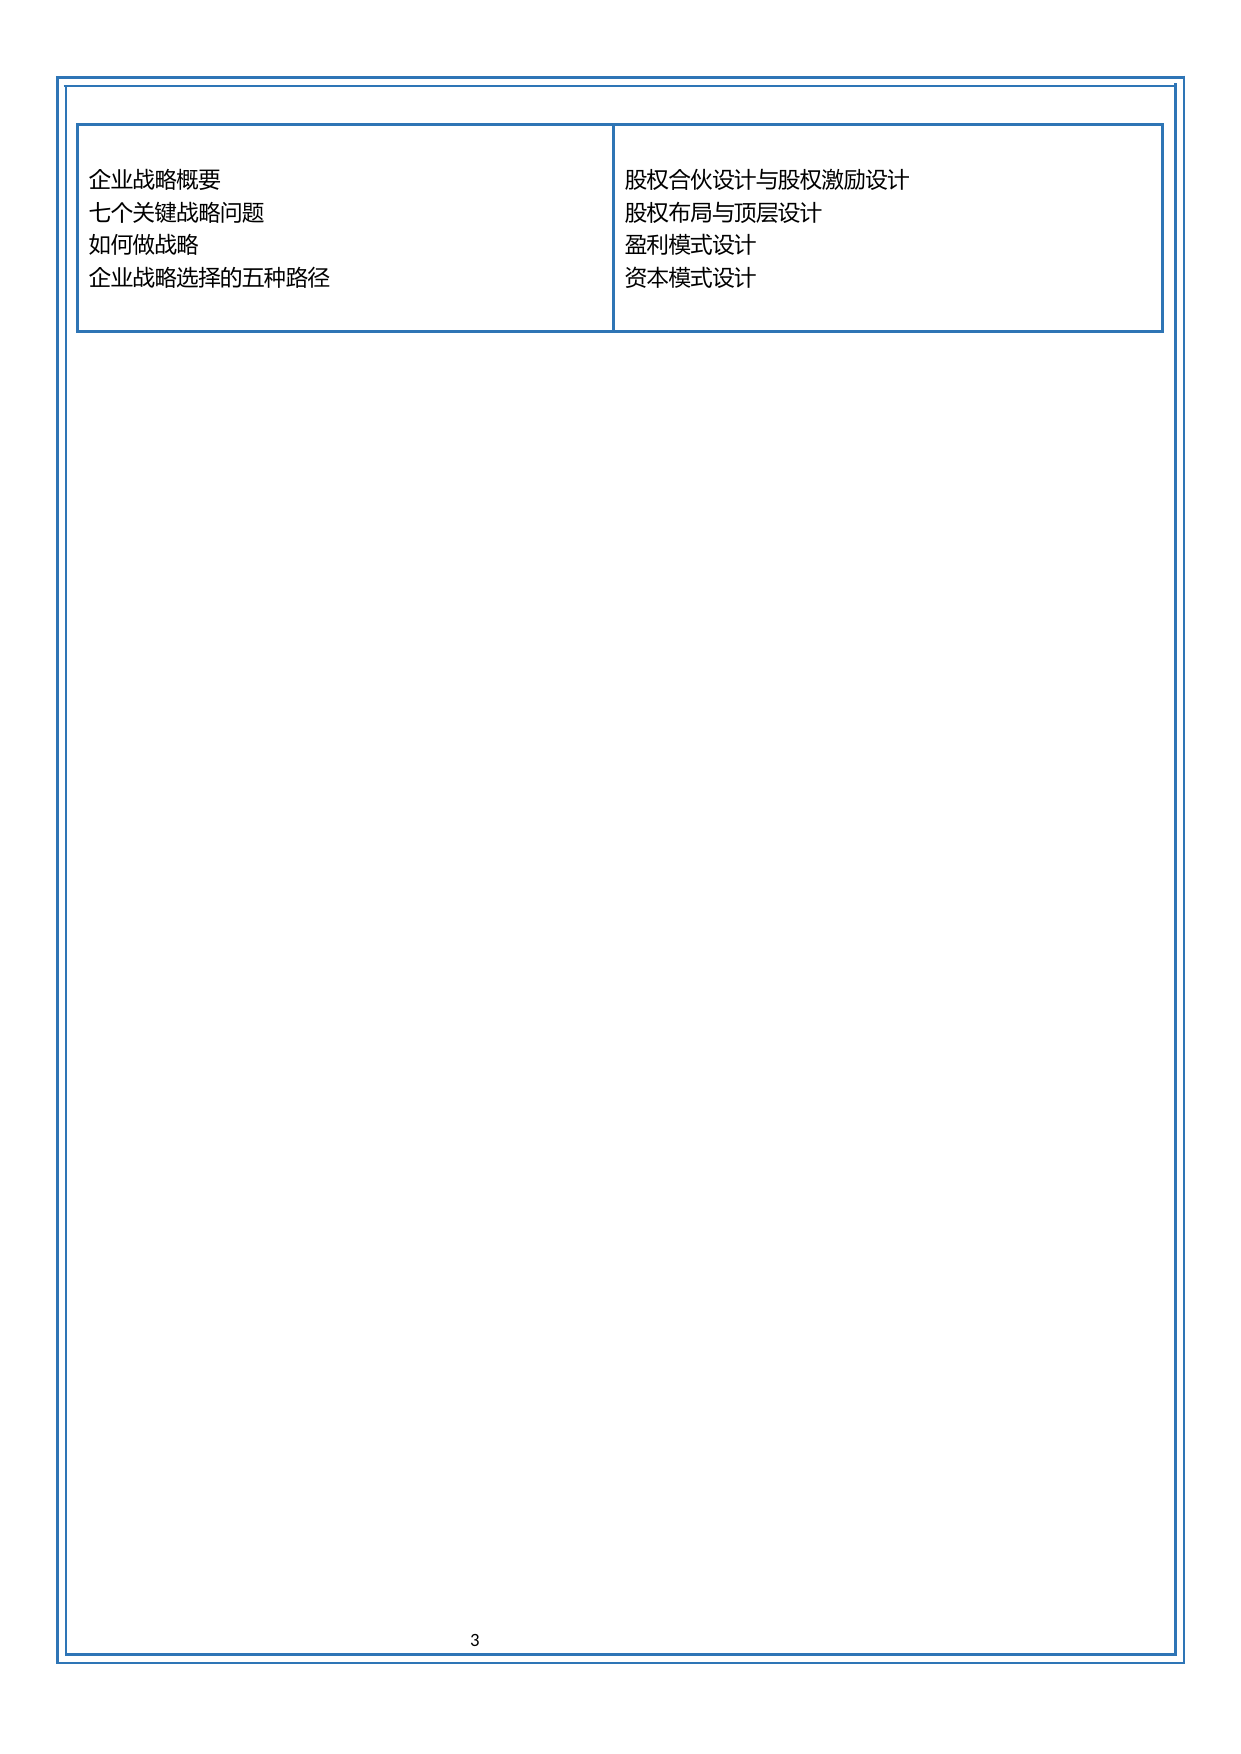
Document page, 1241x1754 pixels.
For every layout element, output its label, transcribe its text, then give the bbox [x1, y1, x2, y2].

table_cell 企业战略概要 七个关键战略问题 如何做战略 企业战略选择的五种路径 [79, 126, 612, 330]
table_cell 股权合伙设计与股权激励设计 股权布局与顶层设计 盈利模式设计 资本模式设计 [615, 126, 1161, 330]
